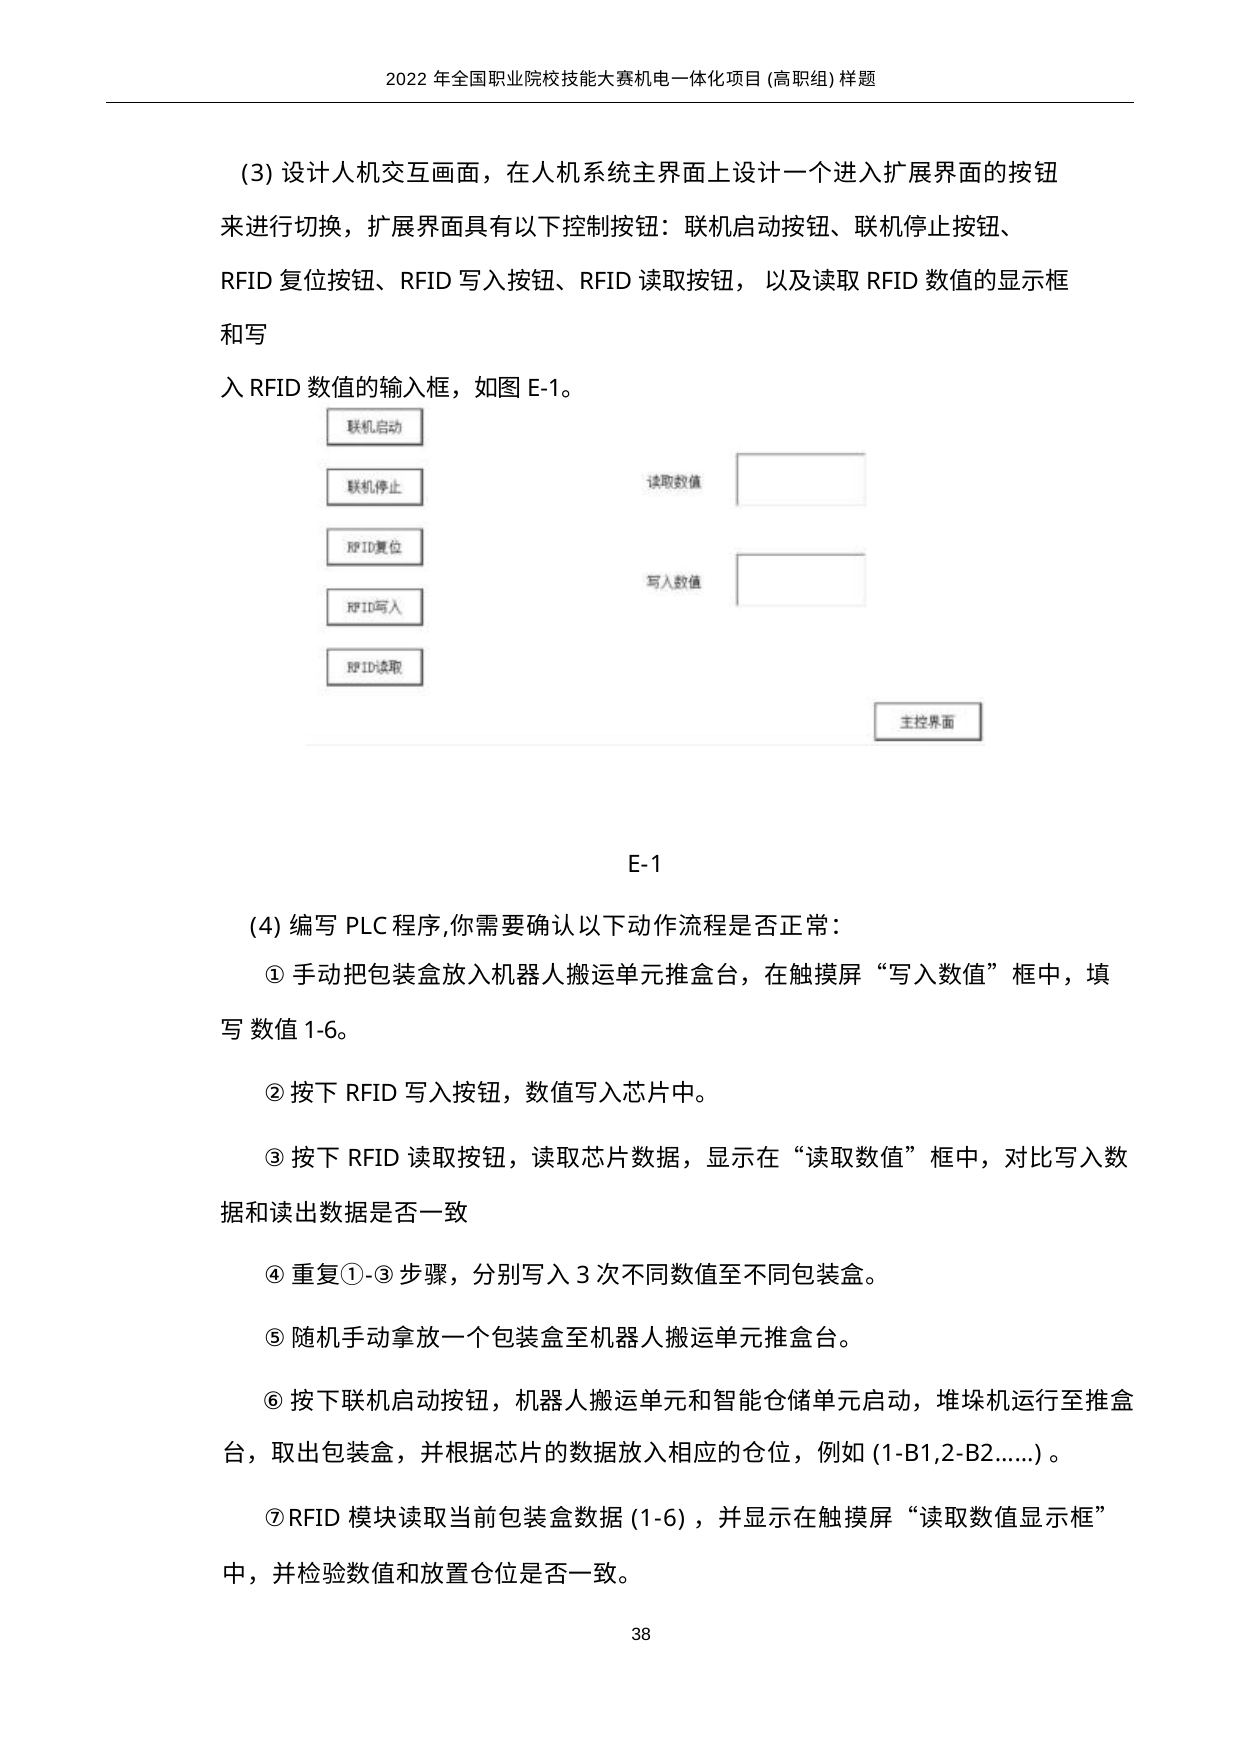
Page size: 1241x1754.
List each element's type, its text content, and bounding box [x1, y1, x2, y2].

text ⑥按下联机启动按钮，机器人搬运单元和智能仓储单元启动，堆垛机运行至推盒 [106, 1384, 1134, 1416]
text ①手动把包装盒放入机器人搬运单元推盒台，在触摸屏“写入数值”框中，填写 数值 1-6。 [220, 956, 1134, 1046]
text ⑦RFID 模块读取当前包装盒数据 (1-6) ，并显示在触摸屏“读取数值显示框” 中，并检验数值和放置仓位是否一致。 [222, 1499, 1146, 1589]
text 台，取出包装盒，并根据芯片的数据放入相应的仓位，例如 (1-B1,2-B2……) 。 [222, 1436, 1146, 1468]
text ②按下 RFID 写入按钮，数值写入芯片中。 [264, 1075, 1146, 1108]
picture [305, 402, 985, 746]
text ③按下 RFID 读取按钮，读取芯片数据，显示在“读取数值”框中，对比写入数 据和读出数据是否一致 [220, 1138, 1134, 1228]
text (3) 设计人机交互画面，在人机系统主界面上设计一个进入扩展界面的按钮 来进行切换，扩展界面具有以下控制按钮：联机启动按钮、联机停止按钮、RFID 复位按钮、RFID 写入按钮、RFID 读取按钮， 以及读取 RFID 数值的显示框和写 [220, 153, 1073, 351]
text (4) 编写PLC程序,你需要确认以下动作流程是否正常： [249, 908, 1146, 941]
text 入 RFID 数值的输入框，如图 E-1。 [220, 370, 1146, 402]
text ④重复①-③步骤，分别写入 3 次不同数值至不同包装盒。 [264, 1258, 1146, 1290]
text E-1 [627, 851, 1146, 877]
text ⑤随机手动拿放一个包装盒至机器人搬运单元推盒台。 [264, 1321, 1146, 1353]
